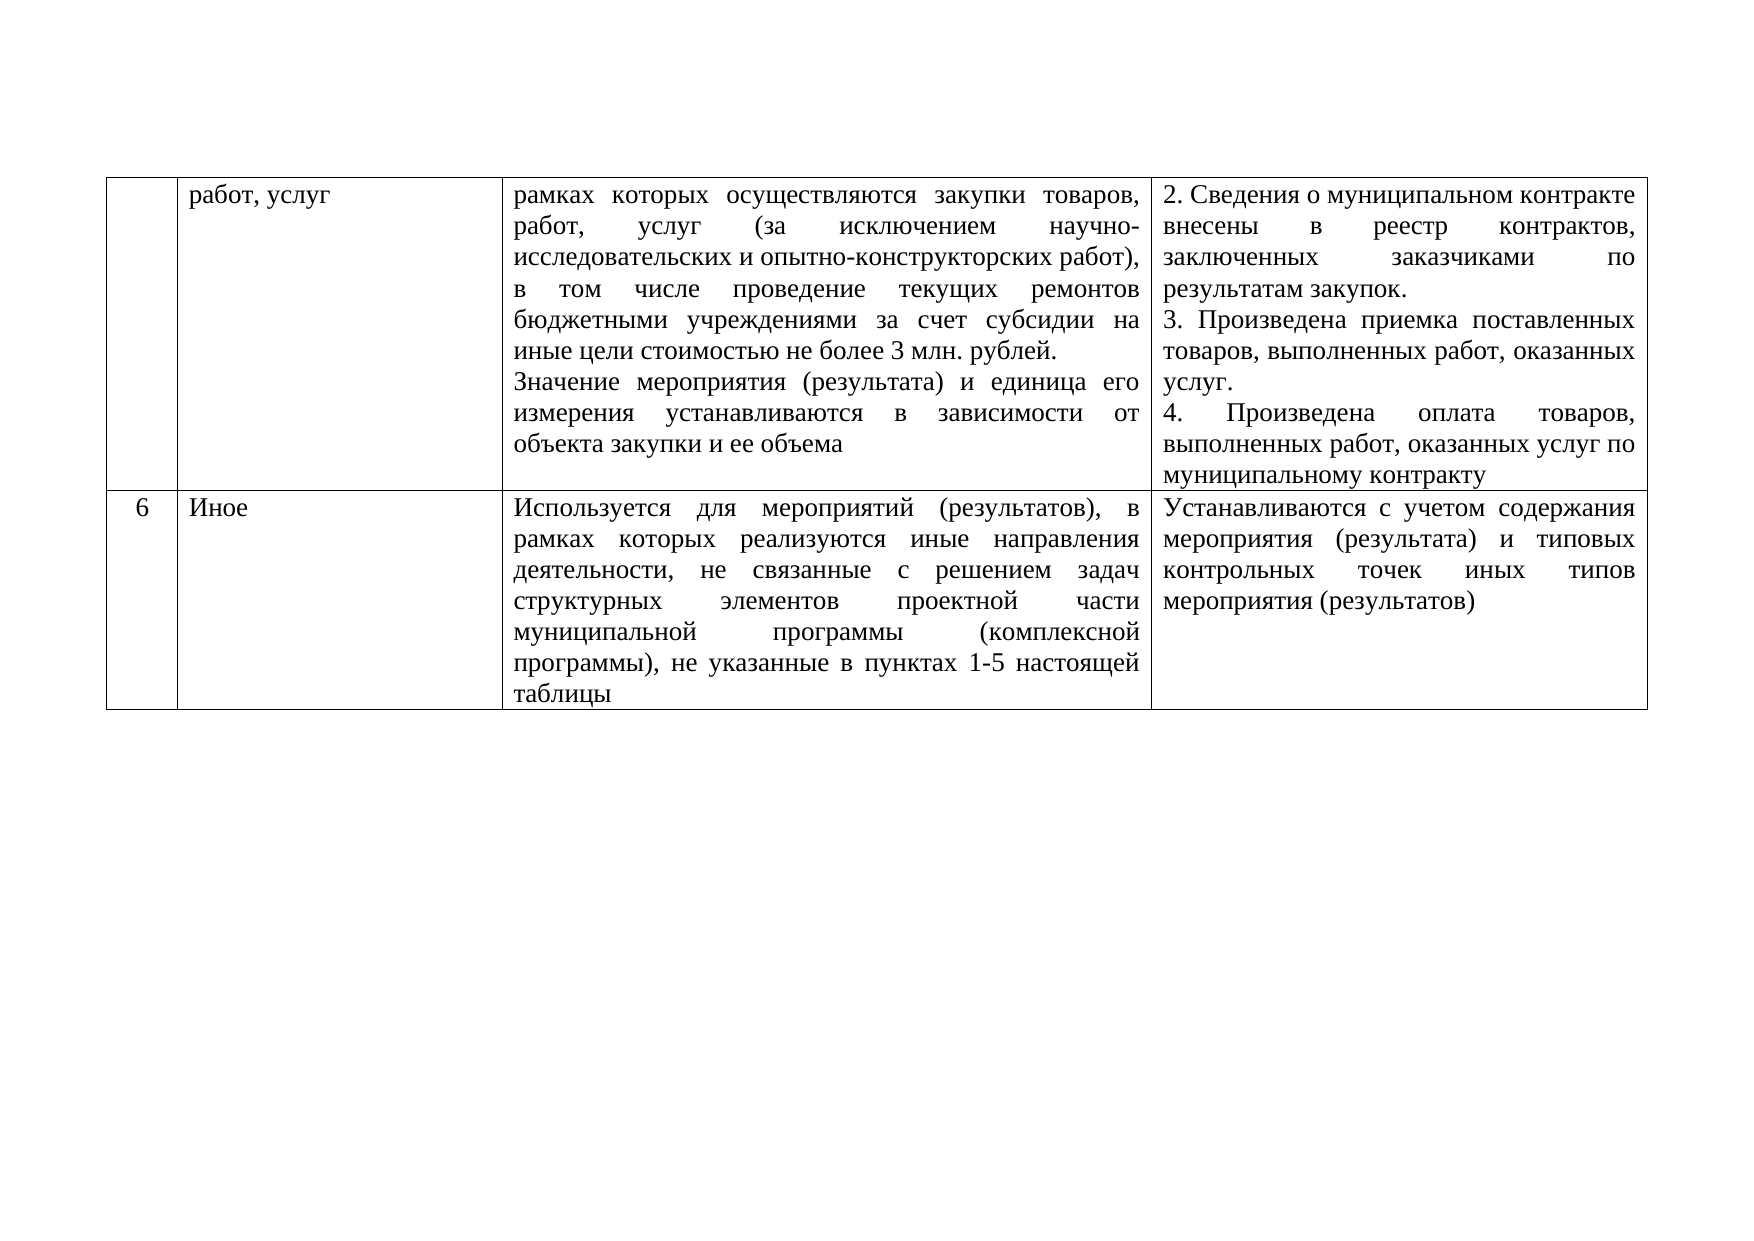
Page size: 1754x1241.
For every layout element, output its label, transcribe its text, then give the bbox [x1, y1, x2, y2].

table_cell 6 [107, 491, 177, 709]
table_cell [503, 178, 1151, 490]
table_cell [1152, 178, 1647, 490]
table_cell 5 [107, 178, 177, 490]
table_cell Используется для мероприятий (результатов), в рамках которых реализуются иные направления деятельности, не связанные с решением задач структурных элементов проектной части муниципальной программы (комплексной программы), не указанные в пунктах 1-5 настоящей таблицы [503, 491, 1151, 709]
table_cell Устанавливаются с учетом содержания мероприятия (результата) и типовых контрольных точек иных типов мероприятия (результатов) [1152, 491, 1647, 709]
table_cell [178, 178, 502, 490]
table_cell Иное [178, 491, 502, 709]
